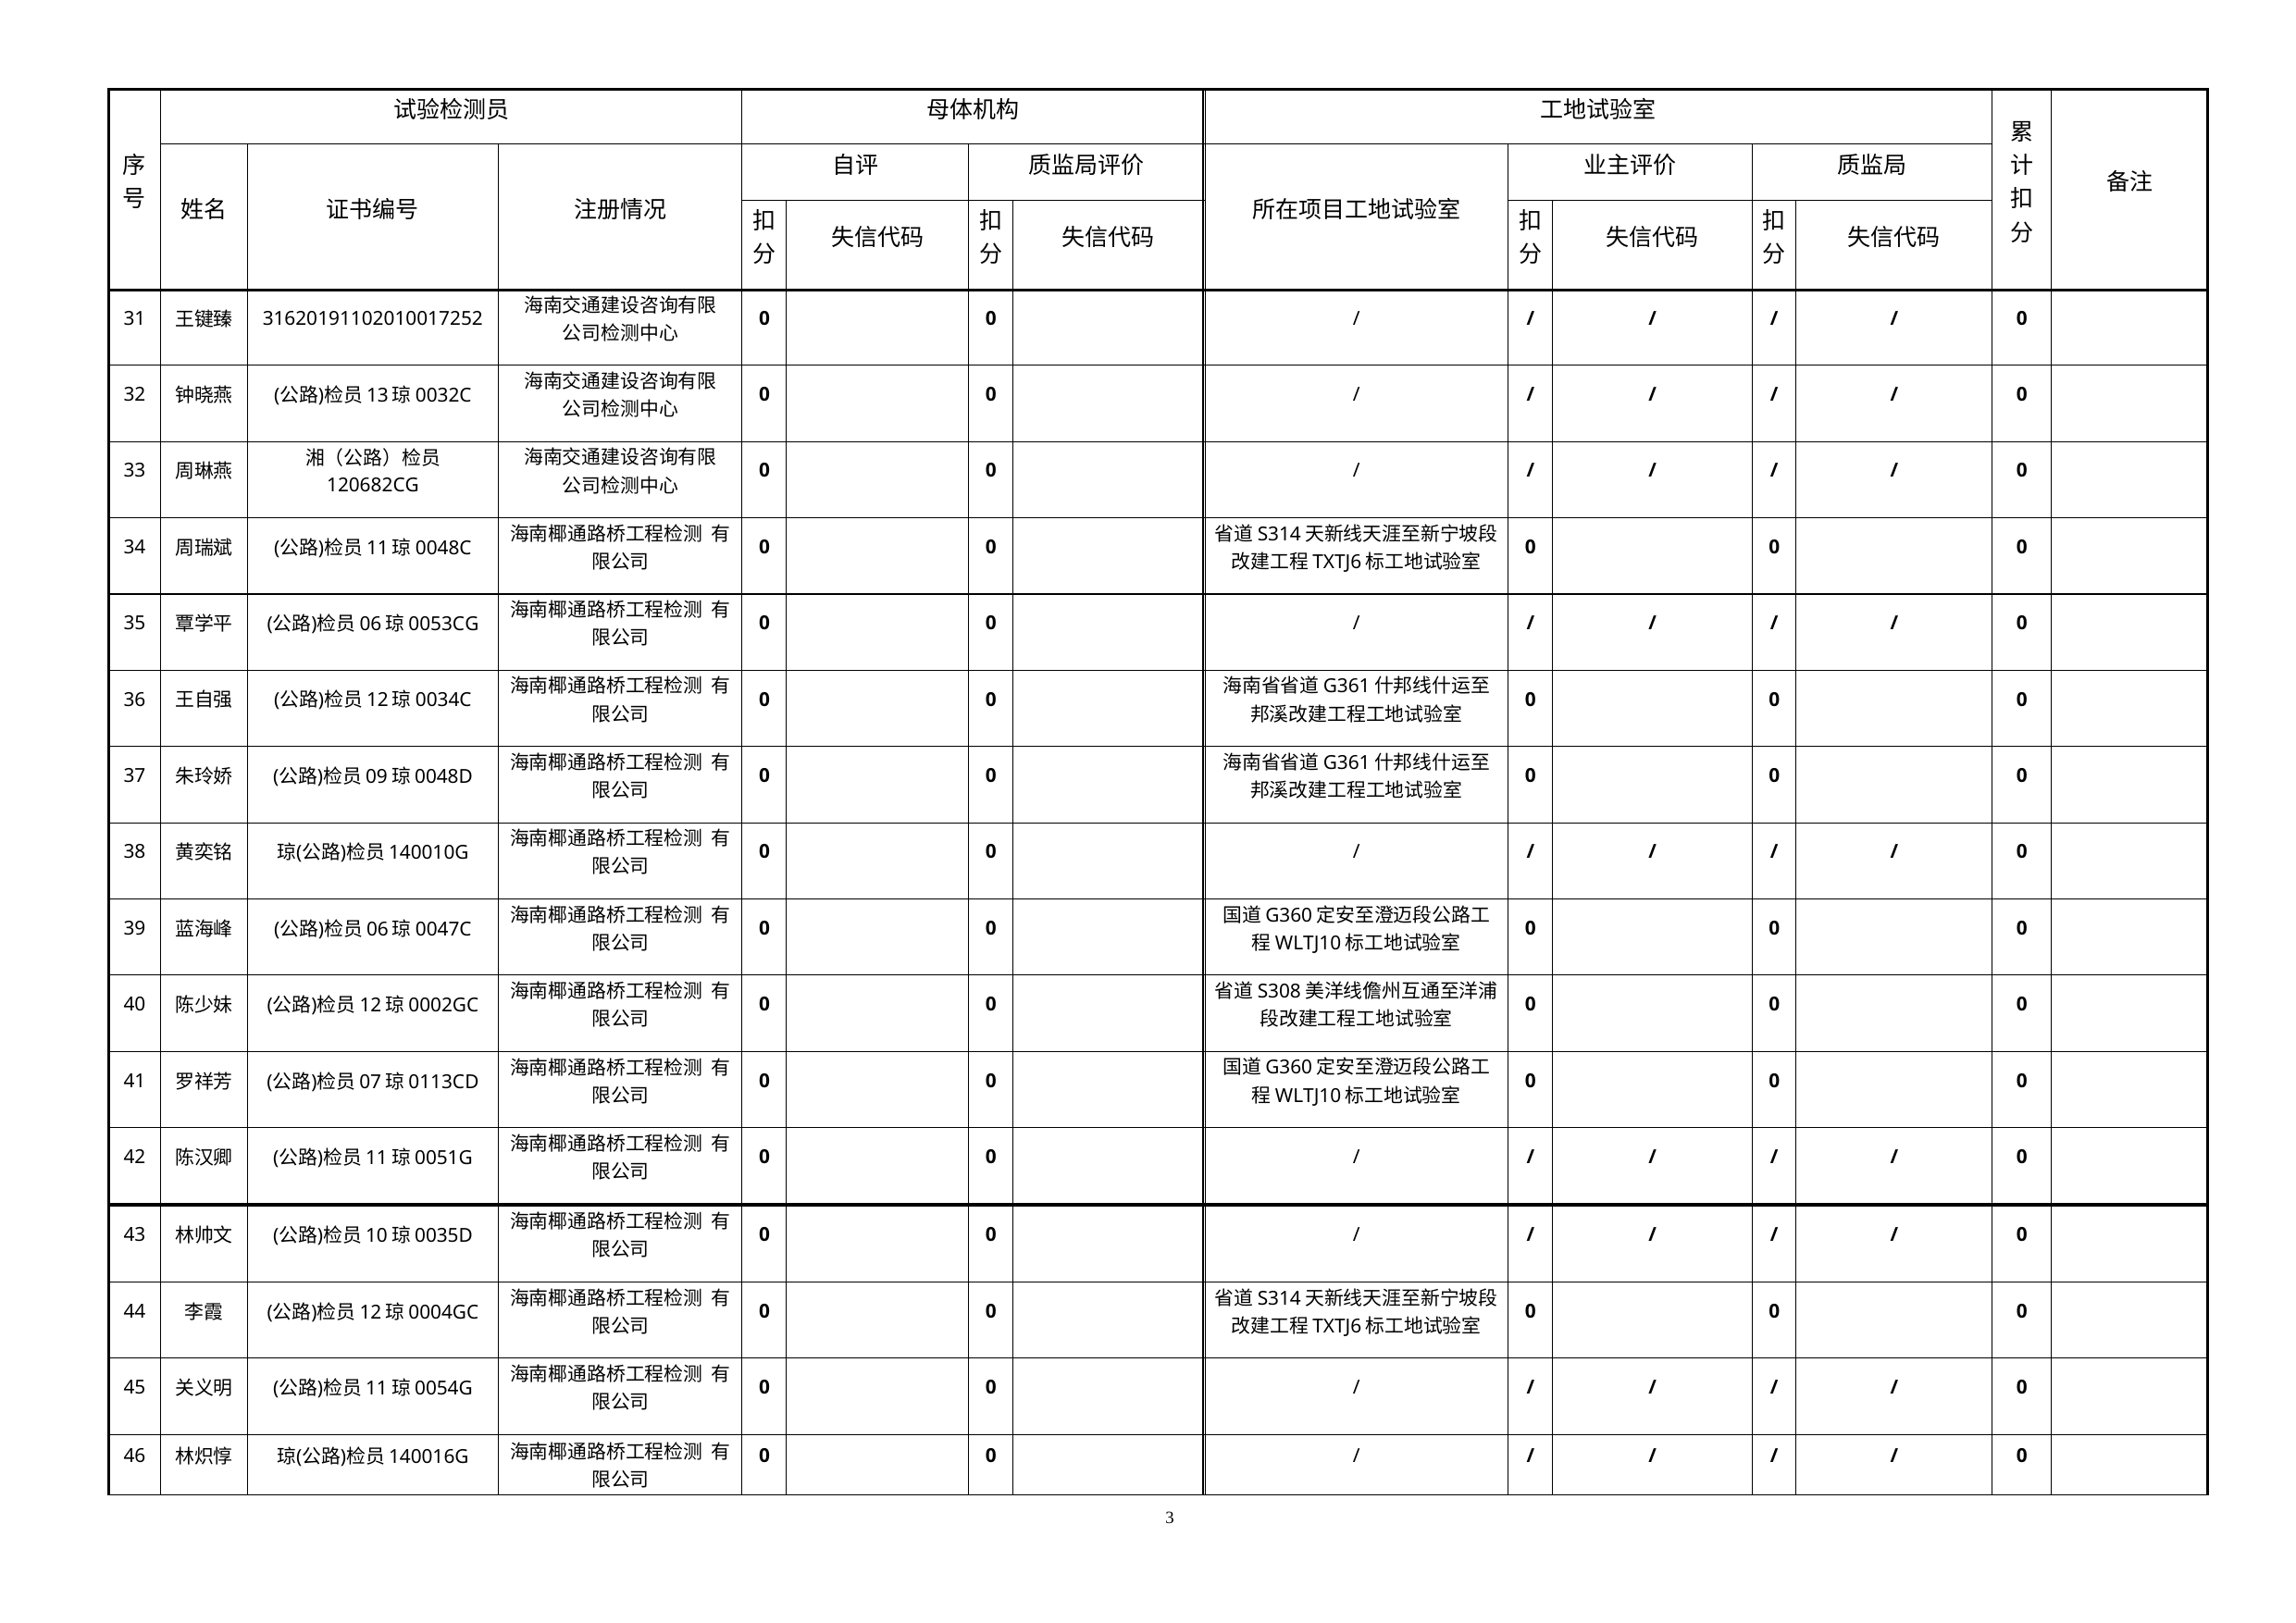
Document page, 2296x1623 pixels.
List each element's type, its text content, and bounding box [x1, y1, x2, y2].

table_cell [787, 824, 968, 898]
table_cell [787, 1435, 968, 1493]
table_cell 45 [110, 1358, 160, 1433]
table_cell / [1206, 365, 1508, 441]
table_cell 0 [1753, 671, 1795, 746]
table_cell 0 [969, 365, 1012, 441]
table_cell 38 [110, 824, 160, 898]
table_cell 海南椰通路桥工程检测 有限公司 [499, 747, 741, 822]
table_cell / [1508, 595, 1552, 670]
table_cell 扣分 [1753, 201, 1795, 289]
table_cell 海南椰通路桥工程检测 有限公司 [499, 671, 741, 746]
table_cell [2052, 671, 2206, 746]
table_cell 0 [1753, 975, 1795, 1051]
table_cell 0 [1992, 899, 2051, 974]
table_cell 国道G360定安至澄迈段公路工程WLTJ10标工地试验室 [1206, 899, 1508, 974]
table_cell 39 [110, 899, 160, 974]
table_cell 0 [969, 291, 1012, 365]
table_cell [2052, 1207, 2206, 1282]
table_cell 0 [742, 1358, 786, 1433]
table_cell (公路)检员13琼0032C [248, 365, 498, 441]
table_cell / [1796, 824, 1992, 898]
table_cell 0 [1992, 1358, 2051, 1433]
table_cell [1013, 1207, 1202, 1282]
table_cell / [1553, 595, 1752, 670]
table_cell 0 [742, 1207, 786, 1282]
table_cell / [1508, 442, 1552, 517]
table_cell [1796, 1052, 1992, 1127]
table_cell [787, 1282, 968, 1357]
table_cell (公路)检员11琼0054G [248, 1358, 498, 1433]
table_cell [1013, 824, 1202, 898]
table_cell 36 [110, 671, 160, 746]
table_cell [2052, 442, 2206, 517]
table_cell [1013, 1358, 1202, 1433]
table_cell 0 [1508, 1052, 1552, 1127]
table_cell 0 [969, 824, 1012, 898]
table_cell [2052, 1052, 2206, 1127]
table_cell 海南椰通路桥工程检测 有限公司 [499, 1358, 741, 1433]
table_cell 琼(公路)检员140016G [248, 1435, 498, 1493]
table_cell 0 [742, 595, 786, 670]
table_cell 0 [969, 595, 1012, 670]
table_cell / [1796, 1207, 1992, 1282]
table_cell 林炽惇 [161, 1435, 247, 1493]
table_cell [787, 1358, 968, 1433]
table_cell 蓝海峰 [161, 899, 247, 974]
table_cell 海南椰通路桥工程检测 有限公司 [499, 975, 741, 1051]
table_cell / [1796, 291, 1992, 365]
table_cell (公路)检员07琼0113CD [248, 1052, 498, 1127]
table_cell 0 [742, 442, 786, 517]
table_cell / [1206, 1207, 1508, 1282]
table_cell 0 [742, 671, 786, 746]
table_cell / [1553, 365, 1752, 441]
table_cell / [1553, 1358, 1752, 1433]
table_cell / [1796, 1435, 1992, 1493]
table_cell 海南椰通路桥工程检测 有限公司 [499, 824, 741, 898]
table_cell (公路)检员12琼0004GC [248, 1282, 498, 1357]
table_cell 海南省省道G361什邦线什运至邦溪改建工程工地试验室 [1206, 747, 1508, 822]
table_cell [1013, 747, 1202, 822]
table_cell / [1753, 442, 1795, 517]
table_cell (公路)检员09琼0048D [248, 747, 498, 822]
table_cell / [1508, 365, 1552, 441]
table_cell / [1508, 1128, 1552, 1203]
table_cell [2052, 1282, 2206, 1357]
table_cell / [1796, 365, 1992, 441]
table_cell 扣分 [742, 201, 786, 289]
table_cell 失信代码 [1013, 201, 1202, 289]
table_cell / [1796, 595, 1992, 670]
table_cell [1553, 1052, 1752, 1127]
table_cell 0 [969, 671, 1012, 746]
table_cell 0 [1753, 899, 1795, 974]
table_cell 失信代码 [1796, 201, 1992, 289]
table_cell 0 [1992, 1207, 2051, 1282]
table_cell 陈少妹 [161, 975, 247, 1051]
table_cell 0 [1508, 518, 1552, 593]
table_header 试验检测员 [161, 91, 741, 143]
table_cell 海南交通建设咨询有限 公司检测中心 [499, 365, 741, 441]
table_cell 0 [969, 1435, 1012, 1493]
table_cell [787, 442, 968, 517]
table_cell [2052, 899, 2206, 974]
table_cell [1796, 518, 1992, 593]
table_cell [787, 518, 968, 593]
table_cell (公路)检员10琼0035D [248, 1207, 498, 1282]
table_cell 海南交通建设咨询有限 公司检测中心 [499, 291, 741, 365]
table_cell 周琳燕 [161, 442, 247, 517]
table_cell 注册情况 [499, 144, 741, 289]
table_cell 姓名 [161, 144, 247, 289]
table_cell [2052, 824, 2206, 898]
table_cell 海南椰通路桥工程检测 有限公司 [499, 1435, 741, 1493]
table_cell 0 [1992, 1128, 2051, 1203]
table_cell [1796, 975, 1992, 1051]
table_cell 业主评价 [1508, 144, 1752, 200]
table_cell / [1553, 1128, 1752, 1203]
table_cell (公路)检员12琼0034C [248, 671, 498, 746]
table_cell 0 [742, 365, 786, 441]
table_cell 0 [1992, 975, 2051, 1051]
table_cell 31620191102010017252 [248, 291, 498, 365]
table_cell [1013, 1128, 1202, 1203]
table_cell [1553, 899, 1752, 974]
table_cell 质监局评价 [969, 144, 1202, 200]
table_cell 0 [1508, 1282, 1552, 1357]
table_cell 0 [742, 518, 786, 593]
table_cell 41 [110, 1052, 160, 1127]
table_cell [1013, 899, 1202, 974]
table_cell 0 [1992, 824, 2051, 898]
table_cell / [1508, 824, 1552, 898]
table_cell (公路)检员06琼0053CG [248, 595, 498, 670]
table_cell 陈汉卿 [161, 1128, 247, 1203]
table_cell 0 [742, 1128, 786, 1203]
table_cell / [1508, 1358, 1552, 1433]
table_cell [2052, 518, 2206, 593]
table_cell / [1553, 291, 1752, 365]
table_cell 周瑞斌 [161, 518, 247, 593]
table_header 母体机构 [742, 91, 1202, 143]
table_cell / [1753, 1435, 1795, 1493]
table_cell 失信代码 [1553, 201, 1752, 289]
table_cell / [1508, 291, 1552, 365]
table_cell 42 [110, 1128, 160, 1203]
table_cell [787, 671, 968, 746]
table_cell 海南椰通路桥工程检测 有限公司 [499, 1207, 741, 1282]
table_cell 0 [969, 747, 1012, 822]
table_cell [787, 365, 968, 441]
table_cell / [1753, 595, 1795, 670]
table_cell 0 [742, 975, 786, 1051]
table_cell [1796, 671, 1992, 746]
table_cell 湘（公路）检员120682CG [248, 442, 498, 517]
table_cell 证书编号 [248, 144, 498, 289]
table_cell [787, 1128, 968, 1203]
table_cell / [1753, 1128, 1795, 1203]
table_cell 海南椰通路桥工程检测 有限公司 [499, 1052, 741, 1127]
table_cell 0 [742, 899, 786, 974]
table_cell 0 [969, 1052, 1012, 1127]
table_cell 钟晓燕 [161, 365, 247, 441]
table_cell 王自强 [161, 671, 247, 746]
table_cell [1013, 671, 1202, 746]
table_cell (公路)检员06琼0047C [248, 899, 498, 974]
table_cell (公路)检员11琼0051G [248, 1128, 498, 1203]
table_cell [2052, 1128, 2206, 1203]
table_cell 0 [1992, 365, 2051, 441]
table_cell / [1553, 1207, 1752, 1282]
table_cell 国道G360定安至澄迈段公路工程WLTJ10标工地试验室 [1206, 1052, 1508, 1127]
table_header 工地试验室 [1206, 91, 1992, 143]
table_cell 林帅文 [161, 1207, 247, 1282]
table_cell [787, 1207, 968, 1282]
table_cell / [1206, 1128, 1508, 1203]
table_cell [1796, 1282, 1992, 1357]
table_cell [1013, 518, 1202, 593]
table_header 累计扣分 [1992, 91, 2051, 289]
table_cell 0 [1753, 518, 1795, 593]
table_cell [2052, 1358, 2206, 1433]
table_cell [1013, 1282, 1202, 1357]
table_cell 0 [969, 442, 1012, 517]
table_cell 0 [742, 1052, 786, 1127]
table_cell 31 [110, 291, 160, 365]
table_cell 35 [110, 595, 160, 670]
table_cell [1553, 518, 1752, 593]
table_cell 所在项目工地试验室 [1206, 144, 1508, 289]
table_cell / [1553, 442, 1752, 517]
table_cell (公路)检员11琼0048C [248, 518, 498, 593]
table_cell 李霞 [161, 1282, 247, 1357]
table_cell 32 [110, 365, 160, 441]
table_cell / [1553, 1435, 1752, 1493]
table_cell [787, 975, 968, 1051]
table_cell / [1753, 824, 1795, 898]
table_cell [2052, 747, 2206, 822]
table_cell 海南省省道G361什邦线什运至邦溪改建工程工地试验室 [1206, 671, 1508, 746]
table_cell 海南椰通路桥工程检测 有限公司 [499, 1282, 741, 1357]
table_cell 0 [1992, 747, 2051, 822]
table_header 备注 [2052, 91, 2206, 289]
table_cell 0 [1992, 595, 2051, 670]
table_cell 0 [1992, 1282, 2051, 1357]
table_cell 自评 [742, 144, 968, 200]
table_cell 0 [1753, 747, 1795, 822]
table_cell / [1796, 442, 1992, 517]
table_cell 0 [969, 975, 1012, 1051]
table_cell 0 [969, 518, 1012, 593]
table_cell / [1553, 824, 1752, 898]
table_cell [787, 899, 968, 974]
table_cell 省道S314天新线天涯至新宁坡段改建工程TXTJ6标工地试验室 [1206, 518, 1508, 593]
table_cell [787, 291, 968, 365]
table_cell [787, 747, 968, 822]
table_cell 44 [110, 1282, 160, 1357]
table_cell [1553, 671, 1752, 746]
table_cell / [1206, 442, 1508, 517]
table_cell 0 [1753, 1052, 1795, 1127]
table_cell 0 [742, 1435, 786, 1493]
table_cell 37 [110, 747, 160, 822]
table_cell [1796, 899, 1992, 974]
table_cell 0 [1508, 899, 1552, 974]
table_cell 0 [1508, 975, 1552, 1051]
table_cell / [1206, 595, 1508, 670]
table_cell [2052, 975, 2206, 1051]
table_cell 0 [1753, 1282, 1795, 1357]
table_cell [2052, 365, 2206, 441]
table_cell [2052, 291, 2206, 365]
table_header 序号 [110, 91, 160, 289]
table_cell 0 [1992, 518, 2051, 593]
table_cell [787, 1052, 968, 1127]
table_cell [1796, 747, 1992, 822]
table_cell 朱玲娇 [161, 747, 247, 822]
table_cell 关义明 [161, 1358, 247, 1433]
table_cell [1013, 975, 1202, 1051]
table_cell [1553, 1282, 1752, 1357]
table_cell 0 [1508, 747, 1552, 822]
table_cell [1013, 595, 1202, 670]
table_cell 琼(公路)检员140010G [248, 824, 498, 898]
table_cell 0 [969, 1207, 1012, 1282]
table_cell 0 [1992, 291, 2051, 365]
table_cell / [1796, 1128, 1992, 1203]
table_cell 失信代码 [787, 201, 968, 289]
table_cell 0 [742, 1282, 786, 1357]
table_cell 省道S308美洋线儋州互通至洋浦段改建工程工地试验室 [1206, 975, 1508, 1051]
table_cell [1553, 975, 1752, 1051]
table_cell [1013, 291, 1202, 365]
table_cell / [1206, 1435, 1508, 1493]
table_cell 43 [110, 1207, 160, 1282]
table_cell 33 [110, 442, 160, 517]
table_cell 黄奕铭 [161, 824, 247, 898]
table_cell 扣分 [1508, 201, 1552, 289]
table_cell / [1508, 1435, 1552, 1493]
table_cell 0 [742, 747, 786, 822]
table_cell [2052, 1435, 2206, 1493]
table_cell 0 [969, 1128, 1012, 1203]
table_cell 0 [742, 824, 786, 898]
table_cell / [1753, 365, 1795, 441]
table_cell 海南椰通路桥工程检测 有限公司 [499, 595, 741, 670]
table_cell / [1206, 824, 1508, 898]
table_cell 0 [969, 899, 1012, 974]
table_cell 0 [1992, 1052, 2051, 1127]
table_cell [1013, 365, 1202, 441]
table_cell / [1206, 291, 1508, 365]
table_cell / [1753, 1207, 1795, 1282]
table_cell [787, 595, 968, 670]
table_cell 海南椰通路桥工程检测 有限公司 [499, 1128, 741, 1203]
table_cell 0 [969, 1358, 1012, 1433]
table_cell 0 [1992, 671, 2051, 746]
table_cell / [1753, 1358, 1795, 1433]
table_cell 0 [1992, 442, 2051, 517]
table_cell / [1206, 1358, 1508, 1433]
table_cell / [1508, 1207, 1552, 1282]
table_cell [1013, 442, 1202, 517]
table_cell / [1753, 291, 1795, 365]
table_cell 0 [1508, 671, 1552, 746]
table_cell 海南椰通路桥工程检测 有限公司 [499, 518, 741, 593]
table_cell 质监局 [1753, 144, 1992, 200]
table_cell 0 [742, 291, 786, 365]
table_cell 王键臻 [161, 291, 247, 365]
table_cell 覃学平 [161, 595, 247, 670]
table_cell 扣分 [969, 201, 1012, 289]
table_cell [2052, 595, 2206, 670]
table_cell 0 [1992, 1435, 2051, 1493]
table_cell 46 [110, 1435, 160, 1493]
table_cell 海南椰通路桥工程检测 有限公司 [499, 899, 741, 974]
table_cell 0 [969, 1282, 1012, 1357]
table_cell / [1796, 1358, 1992, 1433]
table_cell 34 [110, 518, 160, 593]
table_cell [1013, 1052, 1202, 1127]
table_cell (公路)检员12琼0002GC [248, 975, 498, 1051]
table_cell [1013, 1435, 1202, 1493]
table_cell 罗祥芳 [161, 1052, 247, 1127]
table_cell 省道S314天新线天涯至新宁坡段改建工程TXTJ6标工地试验室 [1206, 1282, 1508, 1357]
table_cell 40 [110, 975, 160, 1051]
table_cell [1553, 747, 1752, 822]
table_cell 海南交通建设咨询有限 公司检测中心 [499, 442, 741, 517]
